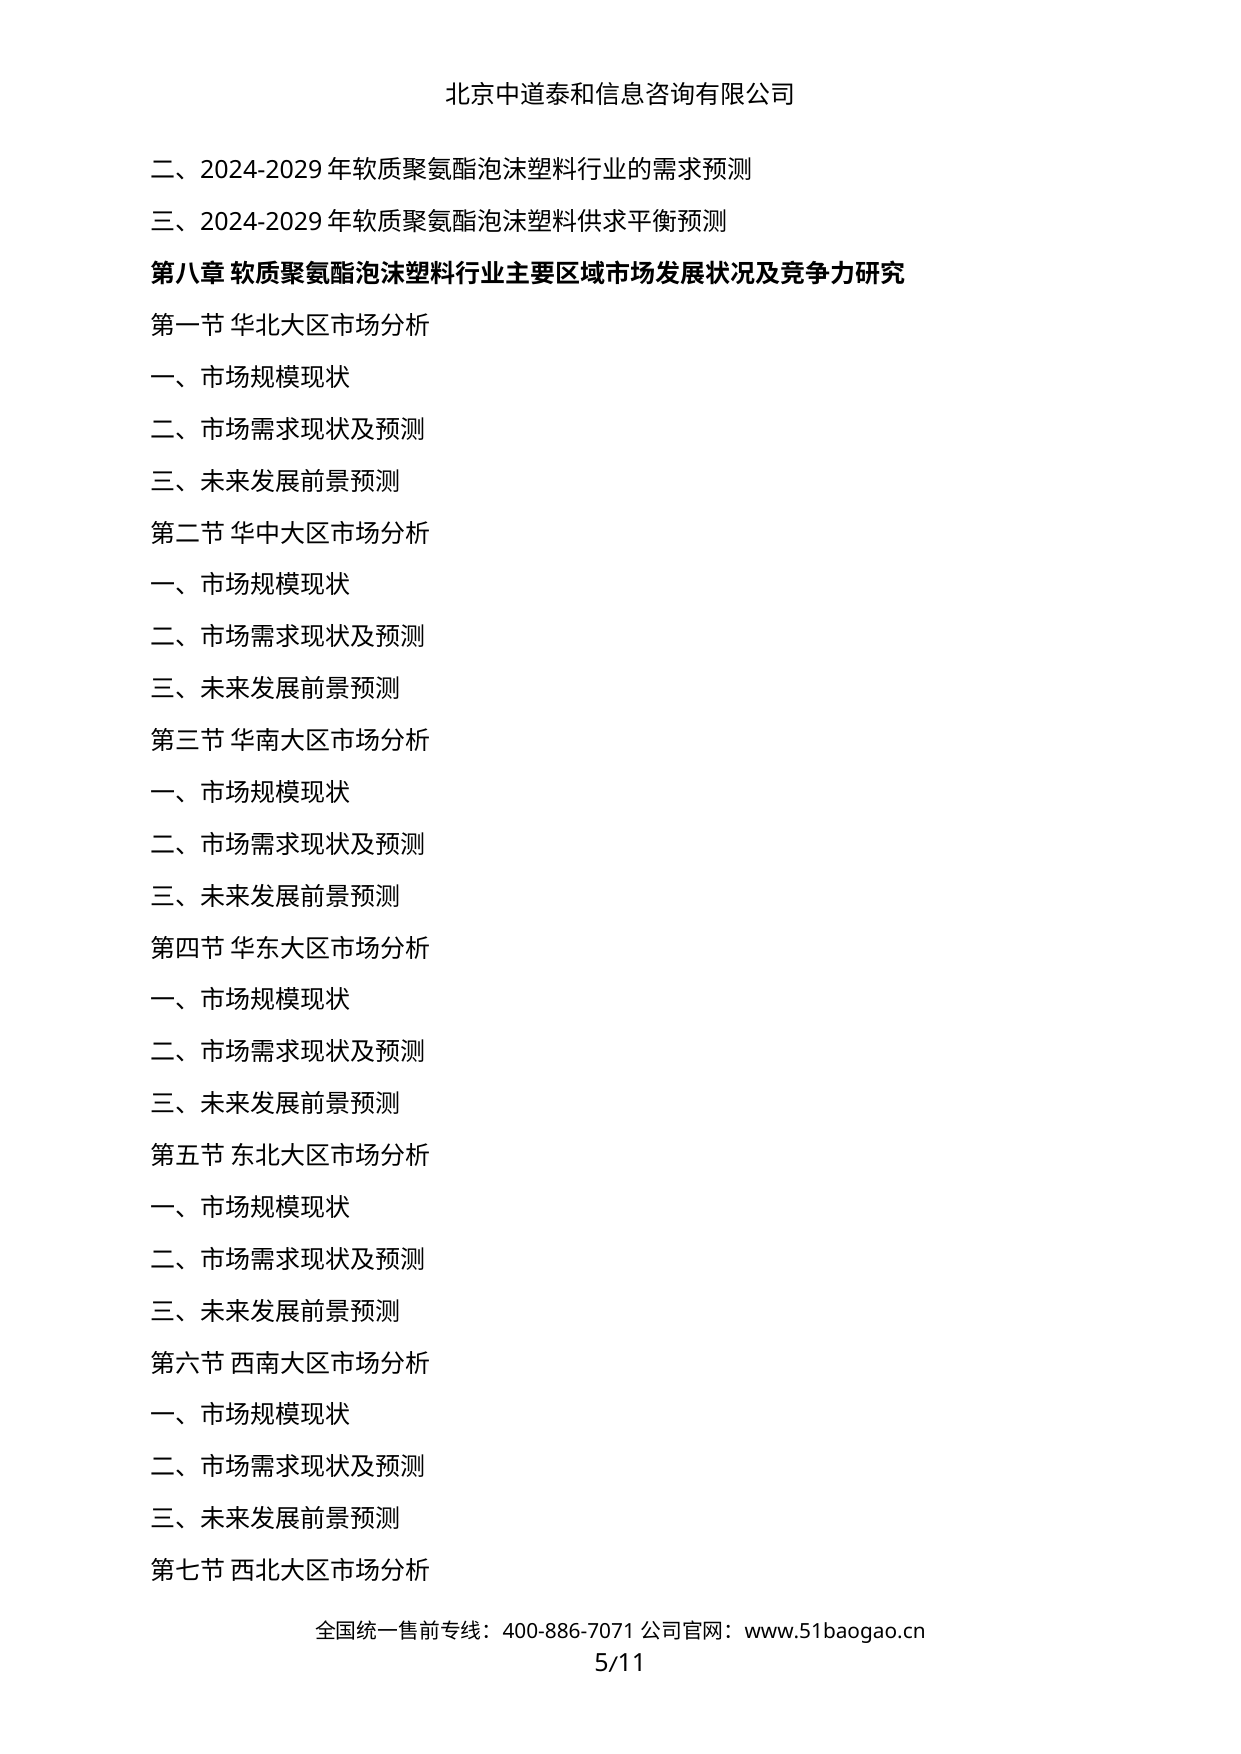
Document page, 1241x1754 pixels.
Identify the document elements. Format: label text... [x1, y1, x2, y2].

text 三、未来发展前景预测 [150, 1291, 1090, 1327]
text 一、市场规模现状 [150, 1395, 1090, 1431]
text 一、市场规模现状 [150, 1187, 1090, 1224]
text 一、市场规模现状 [150, 980, 1090, 1016]
text 三、未来发展前景预测 [150, 1499, 1090, 1535]
text 一、市场规模现状 [150, 357, 1090, 394]
text 二、市场需求现状及预测 [150, 1447, 1090, 1483]
text 三、未来发展前景预测 [150, 461, 1090, 497]
text 第八章 软质聚氨酯泡沫塑料行业主要区域市场发展状况及竞争力研究 [150, 254, 1090, 290]
text 二、市场需求现状及预测 [150, 1239, 1090, 1276]
text 二、市场需求现状及预测 [150, 409, 1090, 446]
text 第五节 东北大区市场分析 [150, 1136, 1090, 1172]
text 第二节 华中大区市场分析 [150, 513, 1090, 549]
text 二、2024-2029年软质聚氨酯泡沫塑料行业的需求预测 [150, 150, 1090, 186]
text 一、市场规模现状 [150, 565, 1090, 601]
text 第六节 西南大区市场分析 [150, 1343, 1090, 1379]
text 三、未来发展前景预测 [150, 669, 1090, 705]
text 二、市场需求现状及预测 [150, 1032, 1090, 1068]
text 三、未来发展前景预测 [150, 876, 1090, 912]
text 第三节 华南大区市场分析 [150, 721, 1090, 757]
text 三、2024-2029年软质聚氨酯泡沫塑料供求平衡预测 [150, 202, 1090, 238]
text 二、市场需求现状及预测 [150, 824, 1090, 861]
text 一、市场规模现状 [150, 772, 1090, 809]
text 第一节 华北大区市场分析 [150, 306, 1090, 342]
text 二、市场需求现状及预测 [150, 617, 1090, 653]
text 第七节 西北大区市场分析 [150, 1551, 1090, 1587]
text 三、未来发展前景预测 [150, 1084, 1090, 1120]
text 第四节 华东大区市场分析 [150, 928, 1090, 964]
